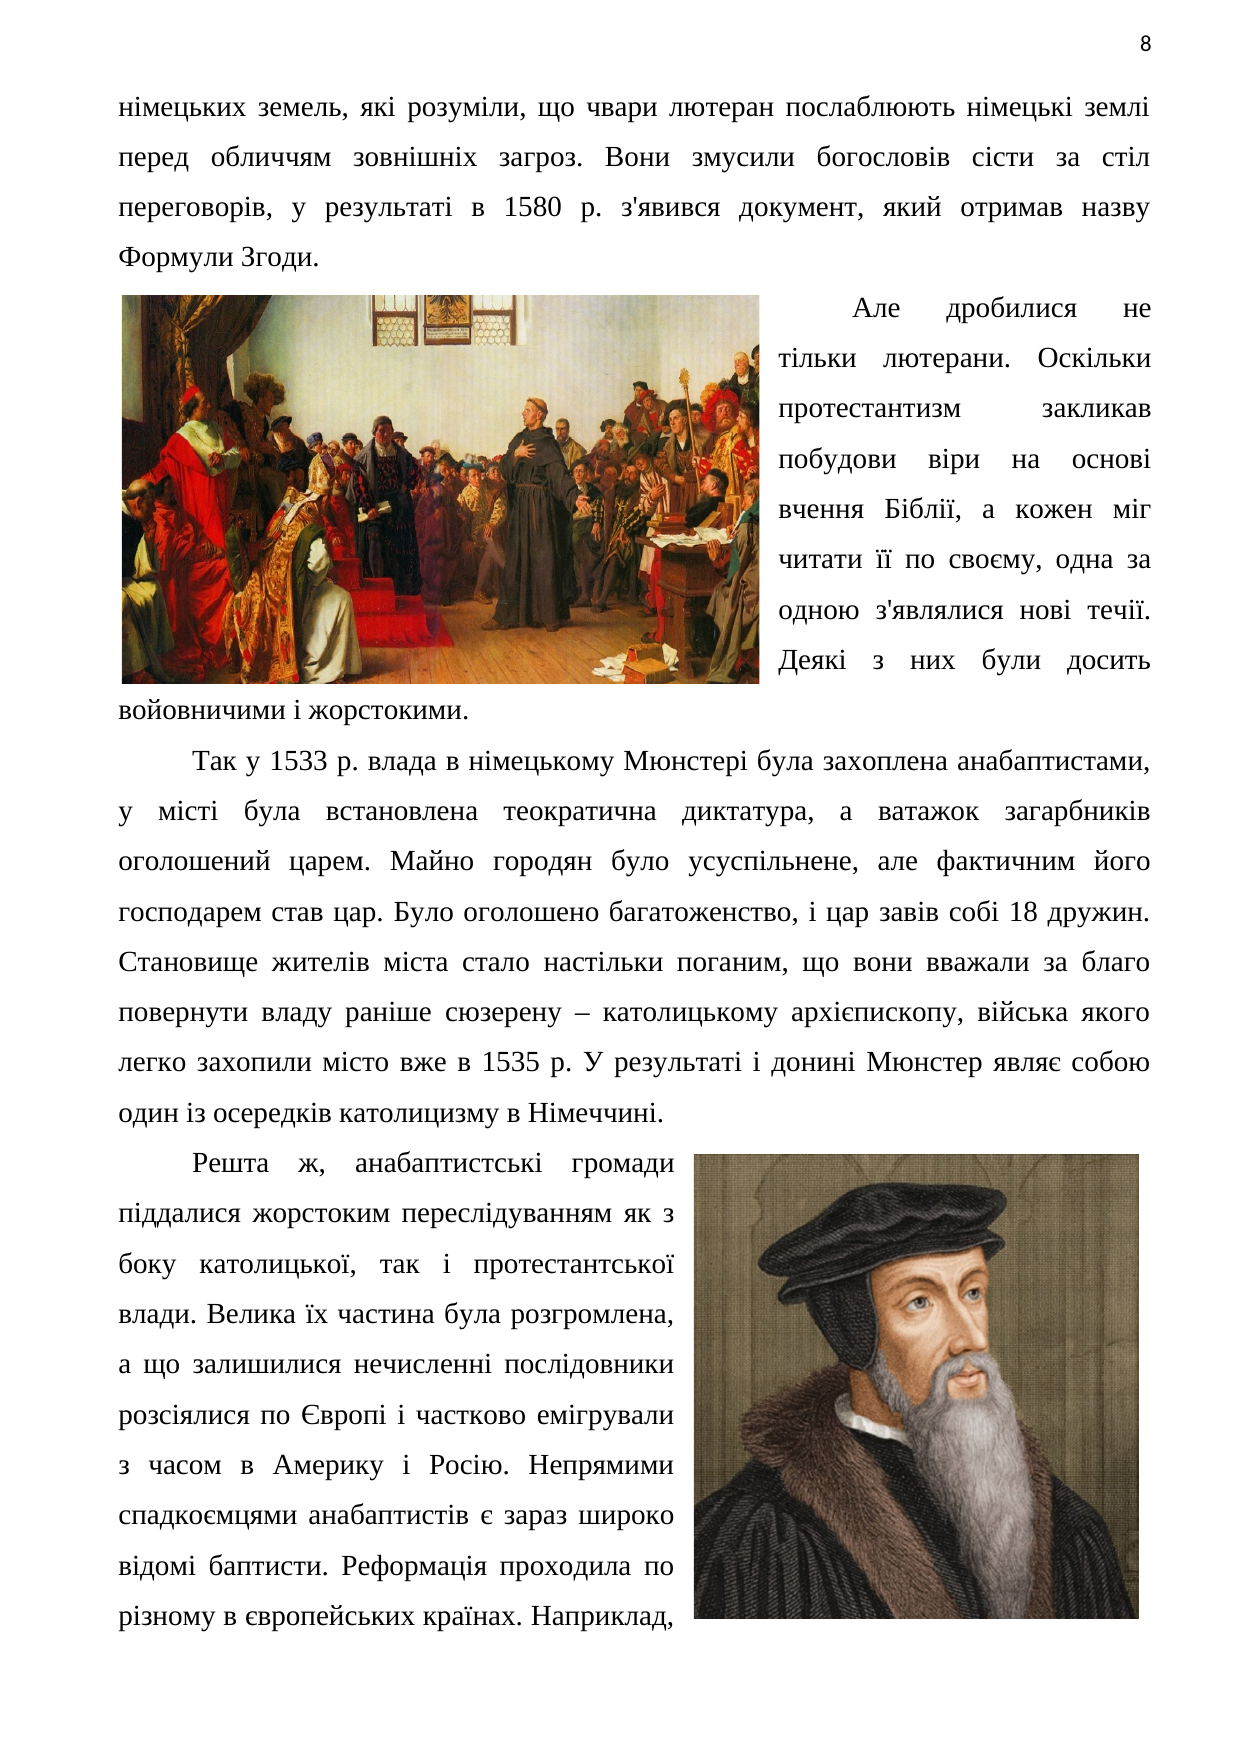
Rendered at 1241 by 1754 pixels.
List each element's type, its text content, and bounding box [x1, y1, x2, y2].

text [118, 1145, 1152, 1632]
text Так у 1533 р. влада в німецькому Мюнстері була захоплена анабаптистами, у місті була встановлена теократична диктатура, а ватажок загарбників оголошений царем. Майно городян було усуспільнене, але фактичним його господарем став цар. Було оголошено багатоженство, і цар завів собі 18 дружин. Становище жителів міста стало настільки поганим, що вони вважали за благо повернути владу раніше сюзерену – католицькому архієпископу, війська якого легко захопили місто вже в 1535 р. У результаті і донині Мюнстер являє собою один із осередків католицизму в Німеччині. [118, 743, 1152, 1128]
picture [692, 1154, 1139, 1617]
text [118, 89, 1152, 273]
picture [121, 295, 759, 683]
